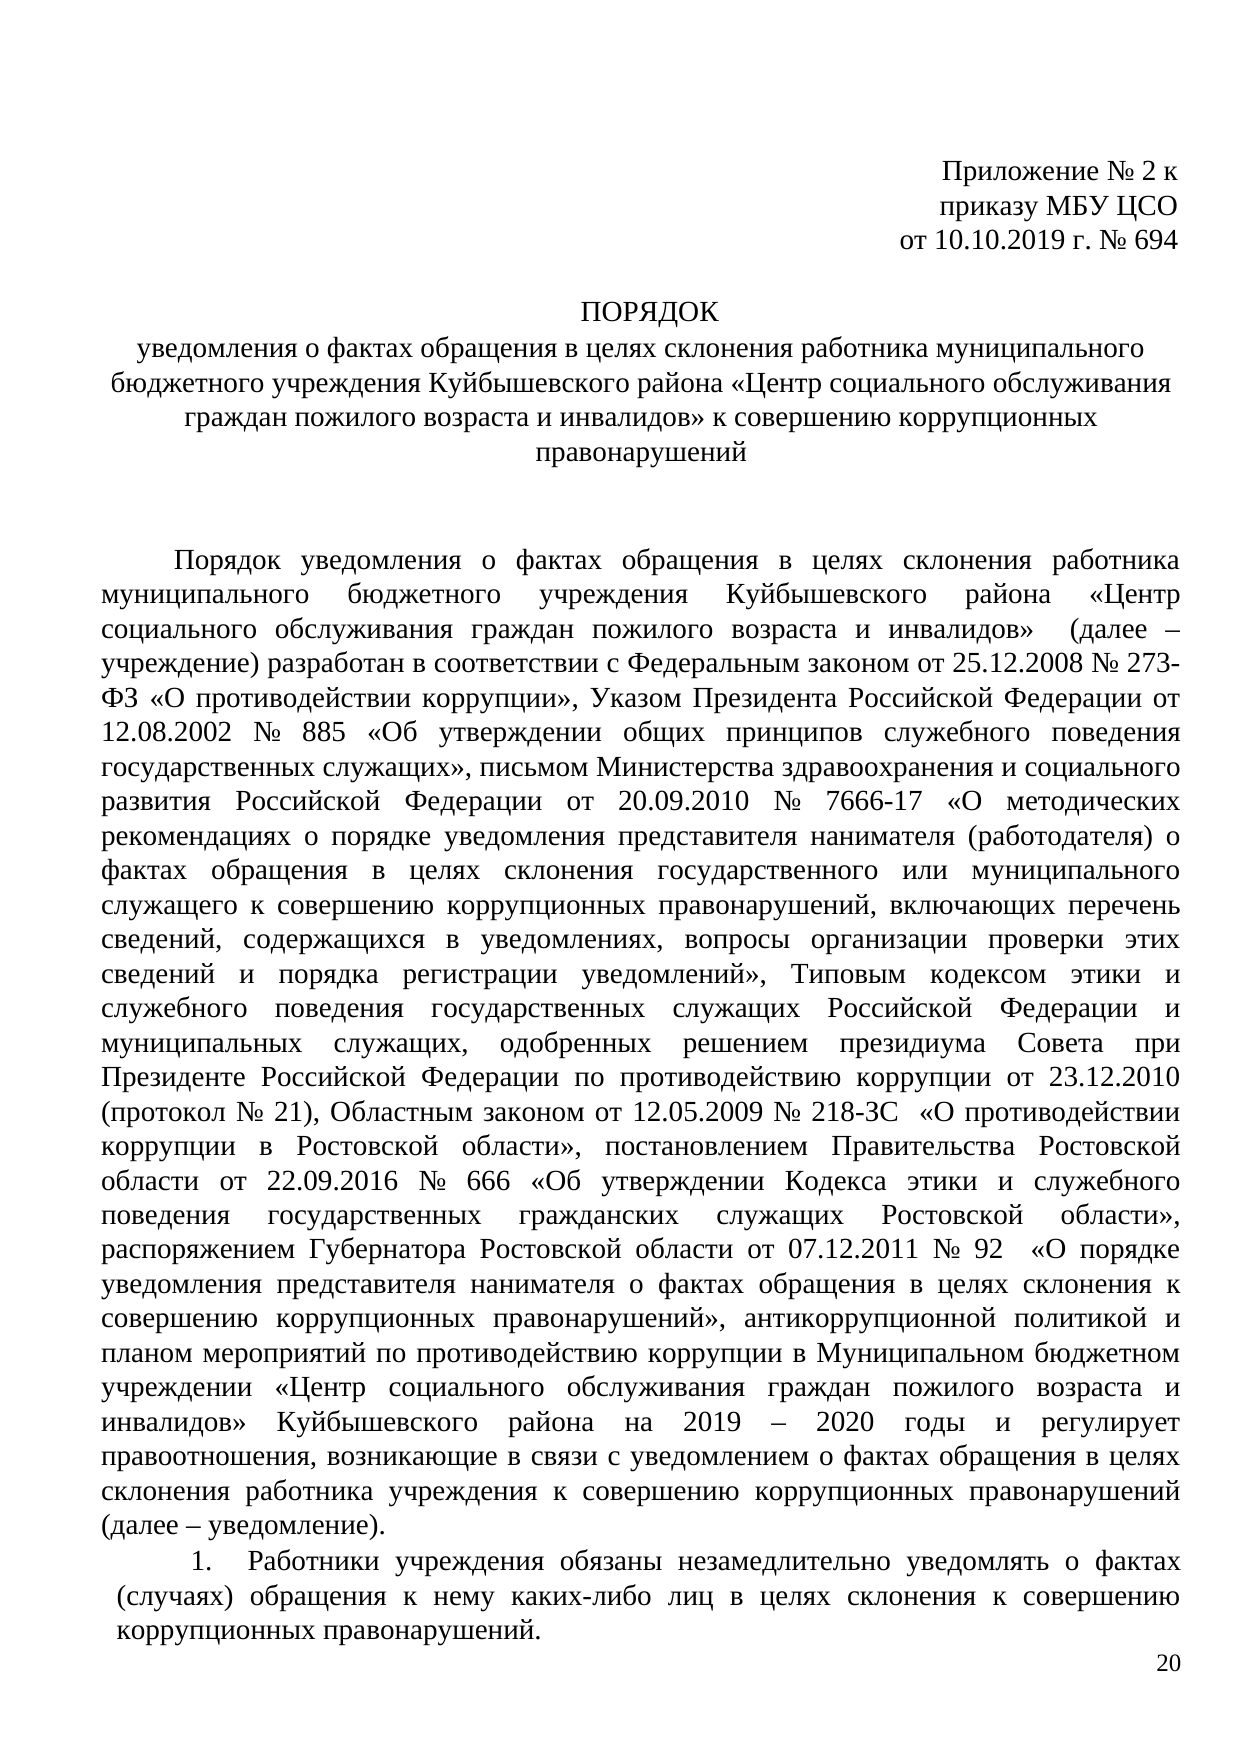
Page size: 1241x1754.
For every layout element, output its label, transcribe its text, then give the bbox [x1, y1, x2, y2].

list Работники учреждения обязаны незамедлительно уведомлять о фактах (случаях) обращения к нему каких-либо лиц в целях склонения к совершению коррупционных правонарушений. [116, 1543, 1182, 1646]
text ПОРЯДОК [140, 294, 1159, 328]
text Приложение № 2 к приказу МБУ ЦСО [796, 153, 1178, 221]
text Порядок уведомления о фактах обращения в целях склонения работника муниципального бюджетного учреждения Куйбышевского района «Центр социального обслуживания граждан пожилого возраста и инвалидов» (далее – учреждение) разработан в соответствии с Федеральным законом от 25.12.2008 № 273-ФЗ «О противодействии коррупции», Указом Президента Российской Федерации от 12.08.2002 № 885 «Об утверждении общих принципов служебного поведения государственных служащих», письмом Министерства здравоохранения и социального развития Российской Федерации от 20.09.2010 № 7666-17 «О методических рекомендациях о порядке уведомления представителя нанимателя (работодателя) о фактах обращения в целях склонения государственного или муниципального служащего к совершению коррупционных правонарушений, включающих перечень сведений, содержащихся в уведомлениях, вопросы организации проверки этих сведений и порядка регистрации уведомлений», Типовым кодексом этики и служебного поведения государственных служащих Российской Федерации и муниципальных служащих, одобренных решением президиума Совета при Президенте Российской Федерации по противодействию коррупции от 23.12.2010 (протокол № 21), Областным законом от 12.05.2009 № 218-ЗС «О противодействии коррупции в Ростовской области», постановлением Правительства Ростовской области от 22.09.2016 № 666 «Об утверждении Кодекса этики и служебного поведения государственных гражданских служащих Ростовской области», распоряжением Губернатора Ростовской области от 07.12.2011 № 92 «О порядке уведомления представителя нанимателя о фактах обращения в целях склонения к совершению коррупционных правонарушений», антикоррупционной политикой и планом мероприятий по противодействию коррупции в Муниципальном бюджетном учреждении «Центр социального обслуживания граждан пожилого возраста и инвалидов» Куйбышевского района на 2019 – 2020 годы и регулирует правоотношения, возникающие в связи с уведомлением о фактах обращения в целях склонения работника учреждения к совершению коррупционных правонарушений (далее – уведомление). [101, 542, 1181, 1541]
text от 10.10.2019 г. № 694 [118, 222, 1178, 256]
text уведомления о фактах обращения в целях склонения работника муниципального бюджетного учреждения Куйбышевского района «Центр социального обслуживания граждан пожилого возраста и инвалидов» к совершению коррупционных правонарушений [100, 331, 1181, 467]
